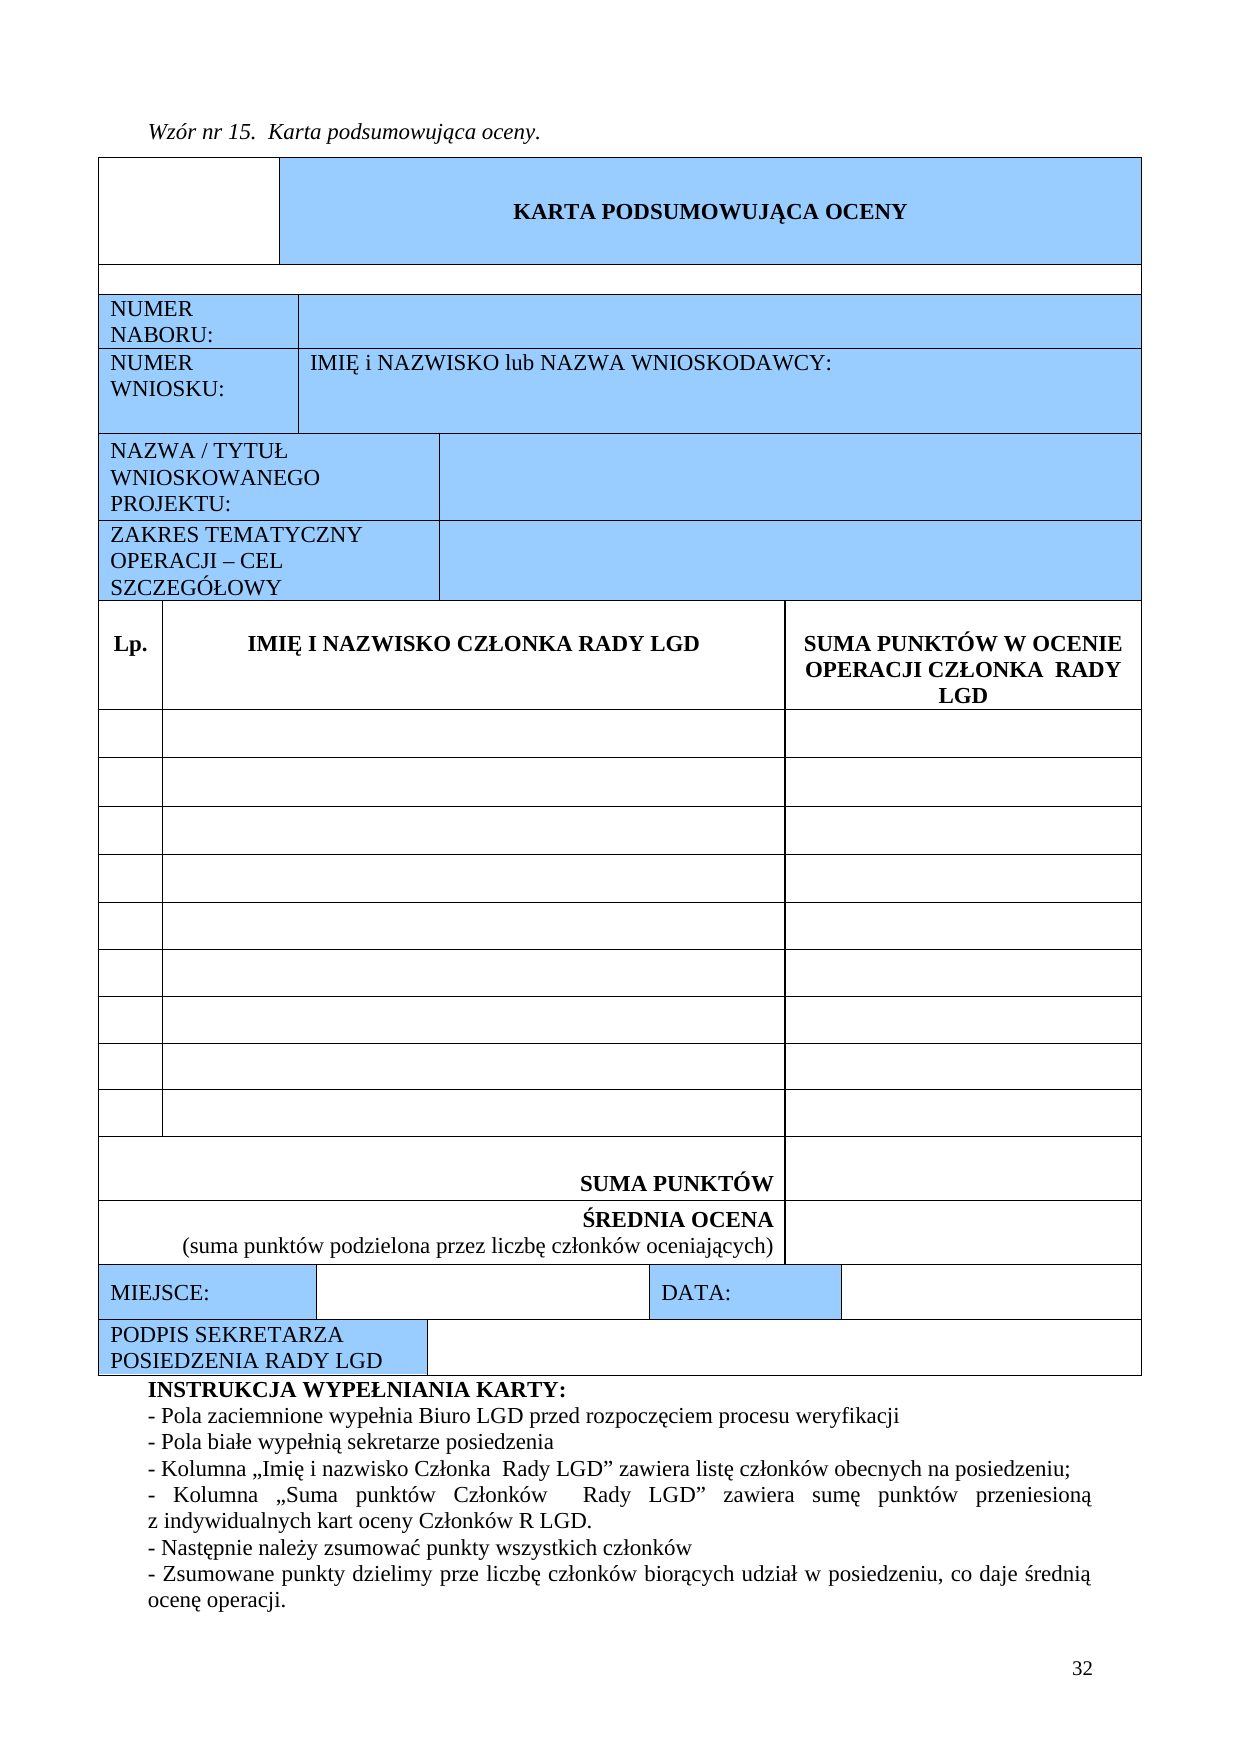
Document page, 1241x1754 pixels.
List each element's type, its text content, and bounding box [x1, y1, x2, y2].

table_cell [786, 758, 1141, 806]
table_cell [786, 903, 1141, 949]
table_cell [786, 855, 1141, 902]
table_header [99, 158, 279, 264]
table_cell [163, 710, 784, 757]
table_cell [99, 855, 162, 902]
table_cell [163, 1090, 784, 1136]
text - Następnie należy zsumować punkty wszystkich członków [148, 1534, 1092, 1560]
table_cell [163, 950, 784, 996]
text - Pola zaciemnione wypełnia Biuro LGD przed rozpoczęciem procesu weryfikacji [148, 1402, 1092, 1428]
text - Pola białe wypełnią sekretarze posiedzenia [148, 1428, 1092, 1455]
table_cell [163, 855, 784, 902]
table_cell [99, 997, 162, 1042]
table_cell [299, 295, 1141, 348]
table_cell [786, 1137, 1141, 1200]
table_header KARTA PODSUMOWUJĄCA OCENY [280, 158, 1141, 264]
table_cell ZAKRES TEMATYCZNY OPERACJI – CEL SZCZEGÓŁOWY [99, 521, 439, 600]
table_cell [440, 521, 1141, 600]
table_cell NUMER NABORU: [99, 295, 298, 348]
text - Zsumowane punkty dzielimy prze liczbę członków biorących udział w posiedzeniu, co daje średnią ocenę operacji. [148, 1560, 1092, 1613]
table_cell [99, 807, 162, 854]
text - Kolumna „Suma punktów Członków Rady LGD” zawiera sumę punktów przeniesioną z indywidualnych kart oceny Członków R LGD. [148, 1481, 1092, 1534]
table_cell [786, 710, 1141, 757]
table_cell [99, 1044, 162, 1089]
table_cell DATA: [650, 1265, 841, 1319]
table_cell SUMA PUNKTÓW W OCENIE OPERACJI CZŁONKA RADY LGD [786, 601, 1141, 709]
table_cell [163, 903, 784, 949]
table_cell [786, 1201, 1141, 1264]
table_cell [440, 434, 1141, 520]
table_cell NUMER WNIOSKU: [99, 349, 298, 433]
table_cell SUMA PUNKTÓW [99, 1137, 784, 1200]
text INSTRUKCJA WYPEŁNIANIA KARTY: [148, 1376, 1092, 1402]
table_cell [99, 903, 162, 949]
table_cell [428, 1320, 1141, 1374]
text Wzór nr 15. Karta podsumowująca oceny. [148, 118, 1092, 144]
table_cell [99, 265, 1141, 294]
table_cell [163, 807, 784, 854]
table_cell MIEJSCE: [99, 1265, 316, 1319]
table_cell [99, 1090, 162, 1136]
table_cell [99, 950, 162, 996]
table_cell [163, 997, 784, 1042]
table_cell [786, 1090, 1141, 1136]
table_cell NAZWA / TYTUŁ WNIOSKOWANEGO PROJEKTU: [99, 434, 439, 520]
table_cell [99, 710, 162, 757]
table_cell [786, 997, 1141, 1042]
table_cell [163, 758, 784, 806]
table_cell Lp. [99, 601, 162, 709]
text - Kolumna „Imię i nazwisko Członka Rady LGD” zawiera listę członków obecnych na posiedzeniu; [148, 1455, 1092, 1481]
table_cell [786, 950, 1141, 996]
table_cell IMIĘ i NAZWISKO lub NAZWA WNIOSKODAWCY: [299, 349, 1141, 433]
table_cell [317, 1265, 649, 1319]
table_cell [842, 1265, 1141, 1319]
table_cell [786, 1044, 1141, 1089]
table_cell PODPIS SEKRETARZA POSIEDZENIA RADY LGD [99, 1320, 427, 1374]
table_cell IMIĘ I NAZWISKO CZŁONKA RADY LGD [163, 601, 784, 709]
table_cell ŚREDNIA OCENA (suma punktów podzielona przez liczbę członków oceniających) [99, 1201, 784, 1264]
table_cell [99, 758, 162, 806]
table_cell [163, 1044, 784, 1089]
table_cell [786, 807, 1141, 854]
